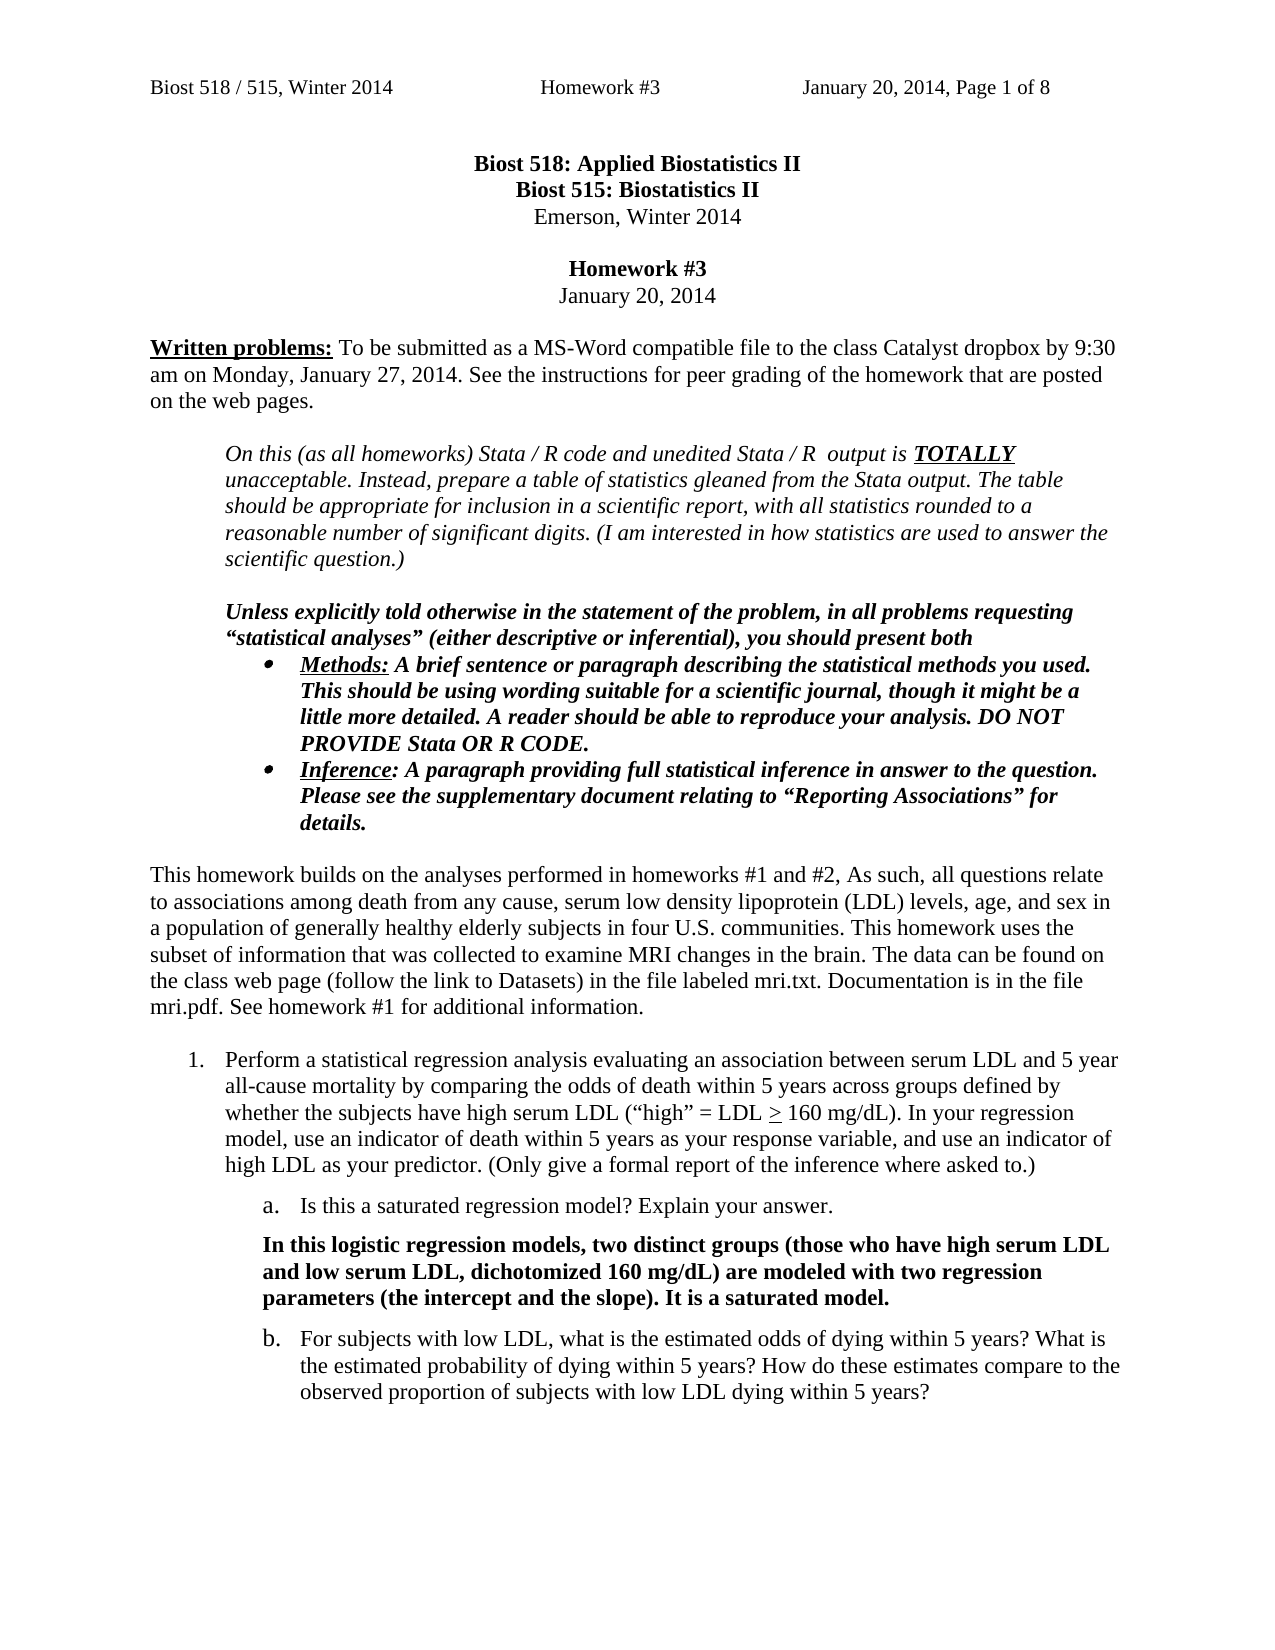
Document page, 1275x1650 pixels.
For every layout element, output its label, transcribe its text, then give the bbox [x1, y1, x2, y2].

list Inference: A paragraph providing full statistical inference in answer to the question. Please see the supplementary document relating to “Reporting Associations” for details. [262, 756, 1125, 835]
text Emerson, Winter 2014 [150, 203, 1125, 229]
list Methods: A brief sentence or paragraph describing the statistical methods you used. This should be using wording suitable for a scientific journal, though it might be a little more detailed. A reader should be able to reproduce your analysis. DO NOT PROVIDE Stata OR R CODE. [262, 651, 1125, 756]
text Unless explicitly told otherwise in the statement of the problem, in all problems requesting “statistical analyses” (either descriptive or inferential), you should present both [225, 598, 1125, 651]
list Perform a statistical regression analysis evaluating an association between serum LDL and 5 year all-cause mortality by comparing the odds of death within 5 years across groups defined by whether the subjects have high serum LDL (“high” = LDL > 160 mg/dL). In your regression model, use an indicator of death within 5 years as your response variable, and use an indicator of high LDL as your predictor. (Only give a formal report of the inference where asked to.) [187, 1046, 1125, 1178]
text Biost 518: Applied Biostatistics II [150, 150, 1125, 176]
list For subjects with low LDL, what is the estimated odds of dying within 5 years? What is the estimated probability of dying within 5 years? How do these estimates compare to the observed proportion of subjects with low LDL dying within 5 years? [262, 1323, 1125, 1404]
text This homework builds on the analyses performed in homeworks #1 and #2, As such, all questions relate to associations among death from any cause, serum low density lipoprotein (LDL) levels, age, and sex in a population of generally healthy elderly subjects in four U.S. communities. This homework uses the subset of information that was collected to examine MRI changes in the brain. The data can be found on the class web page (follow the link to Datasets) in the file labeled mri.txt. Documentation is in the file mri.pdf. See homework #1 for additional information. [150, 862, 1125, 1020]
text In this logistic regression models, two distinct groups (those who have high serum LDL and low serum LDL, dichotomized 160 mg/dL) are modeled with two regression parameters (the intercept and the slope). It is a saturated model. [262, 1232, 1125, 1311]
text January 20, 2014 [150, 282, 1125, 308]
text Biost 515: Biostatistics II [150, 176, 1125, 203]
text On this (as all homeworks) Stata / R code and unedited Stata / R output is TOTALLY unacceptable. Instead, prepare a table of statistics gleaned from the Stata output. The table should be appropriate for inclusion in a scientific report, with all statistics rounded to a reasonable number of significant digits. (I am interested in how statistics are used to answer the scientific question.) [225, 440, 1125, 572]
text Homework #3 [150, 255, 1125, 282]
list Is this a saturated regression model? Explain your answer. [262, 1190, 1125, 1219]
text Written problems: To be submitted as a MS-Word compatible file to the class Catalyst dropbox by 9:30 am on Monday, January 27, 2014. See the instructions for peer grading of the homework that are posted on the web pages. [150, 334, 1125, 413]
